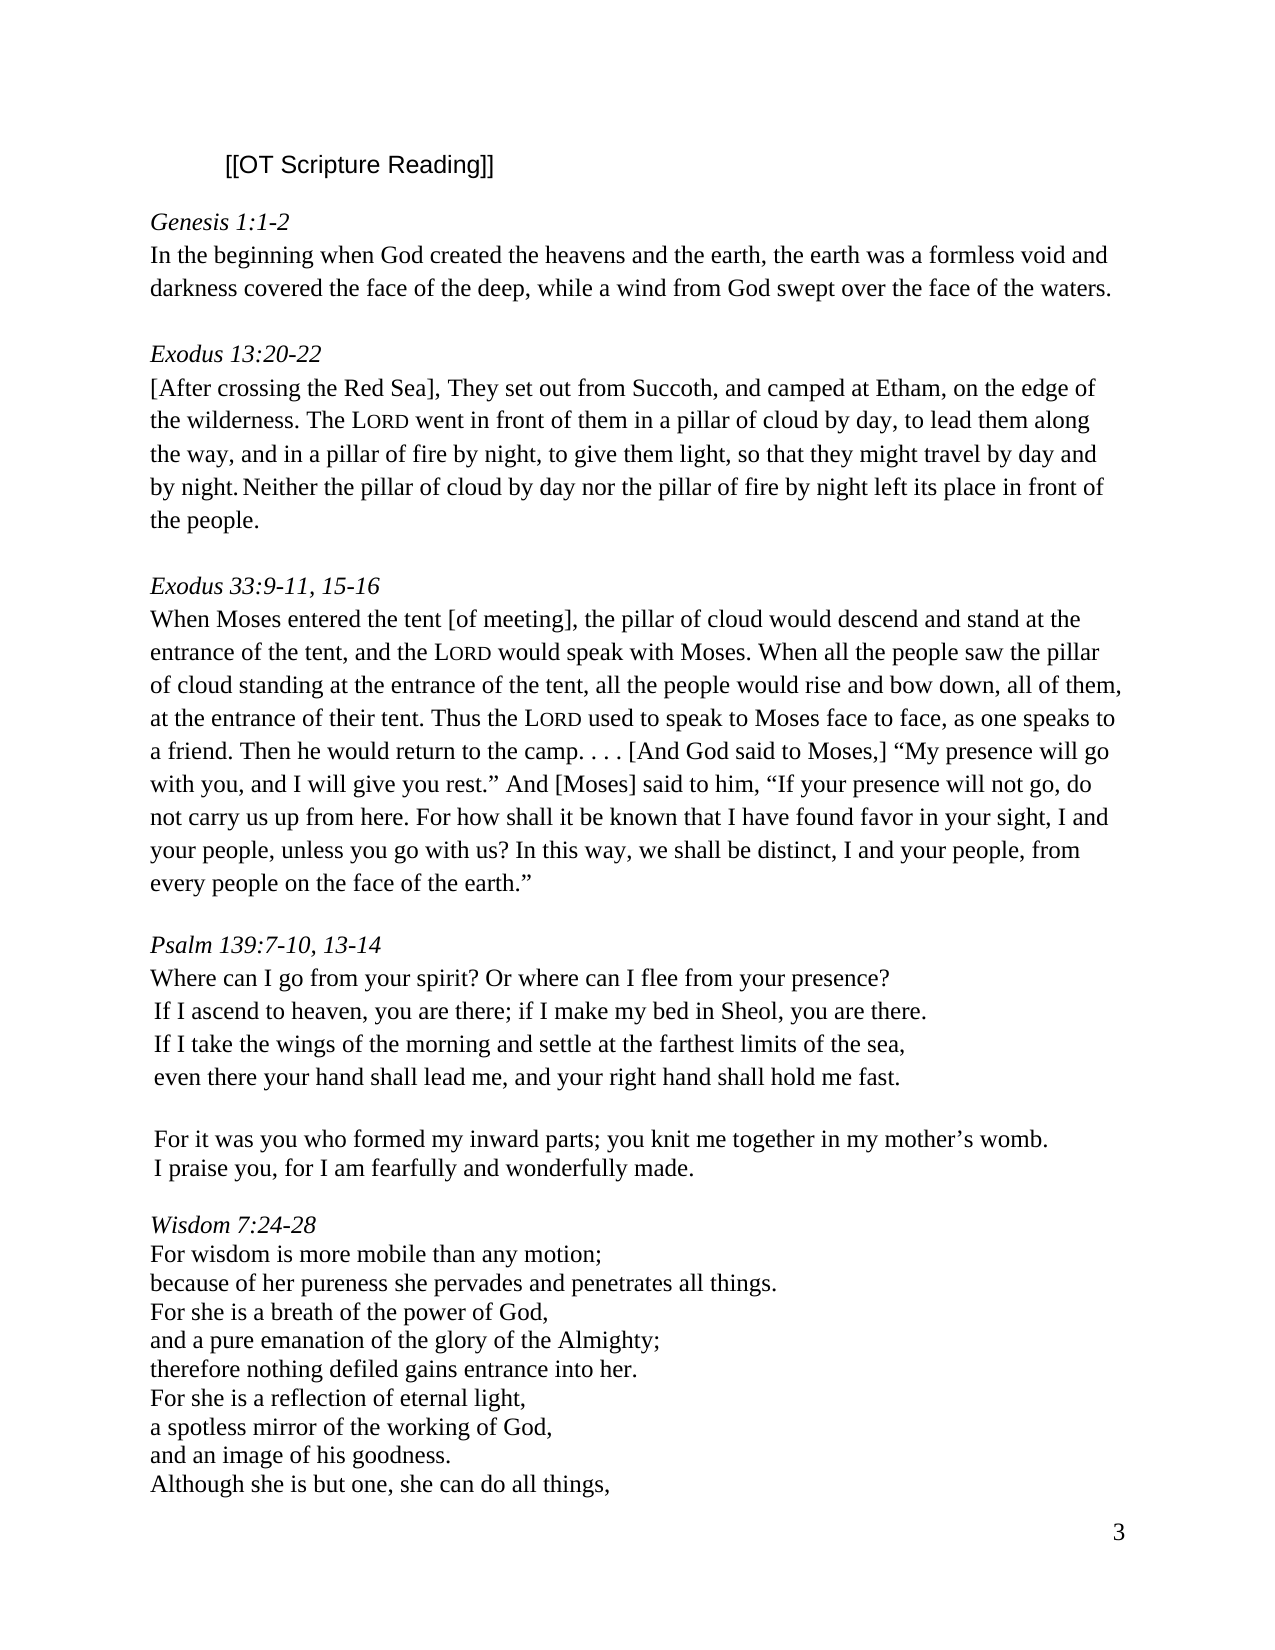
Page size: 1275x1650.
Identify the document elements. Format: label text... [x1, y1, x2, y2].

text Exodus 33:9-11, 15-16 [150, 571, 1125, 599]
text Psalm 139:7-10, 13-14 [150, 930, 1125, 958]
text Where can I go from your spirit? Or where can I flee from your presence? If I ascend to heaven, you are there; if I make my bed in Sheol, you are there. If I take the wings of the morning and settle at the farthest limits of the sea, even there your hand shall lead me, and your right hand shall hold me fast. [150, 963, 1125, 1091]
text [[OT Scripture Reading]] [150, 150, 1125, 179]
text Genesis 1:1-2 [150, 207, 1125, 236]
text In the beginning when God created the heavens and the earth, the earth was a formless void and darkness covered the face of the deep, while a wind from God swept over the face of the waters. [150, 241, 1125, 302]
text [150, 1239, 1125, 1498]
text For it was you who formed my inward parts; you knit me together in my mother’s womb. I praise you, for I am fearfully and wonderfully made. [150, 1124, 1125, 1181]
text When Moses entered the tent [of meeting], the pillar of cloud would descend and stand at the entrance of the tent, and the Lord would speak with Moses. When all the people saw the pillar of cloud standing at the entrance of the tent, all the people would rise and bow down, all of them, at the entrance of their tent. Thus the Lord used to speak to Moses face to face, as one speaks to a friend. Then he would return to the camp. . . . [And God said to Moses,] “My presence will go with you, and I will give you rest.” And [Moses] said to him, “If your presence will not go, do not carry us up from here. For how shall it be known that I have found favor in your sight, I and your people, unless you go with us? In this way, we shall be distinct, I and your people, from every people on the face of the earth.” [150, 604, 1125, 897]
text [After crossing the Red Sea], They set out from Succoth, and camped at Etham, on the edge of the wilderness. The Lord went in front of them in a pillar of cloud by day, to lead them along the way, and in a pillar of fire by night, to give them light, so that they might travel by day and by night. Neither the pillar of cloud by day nor the pillar of fire by night left its place in front of the people. [150, 373, 1125, 533]
text Exodus 13:20-22 [150, 339, 1125, 368]
text Wisdom 7:24-28 [150, 1211, 1125, 1239]
